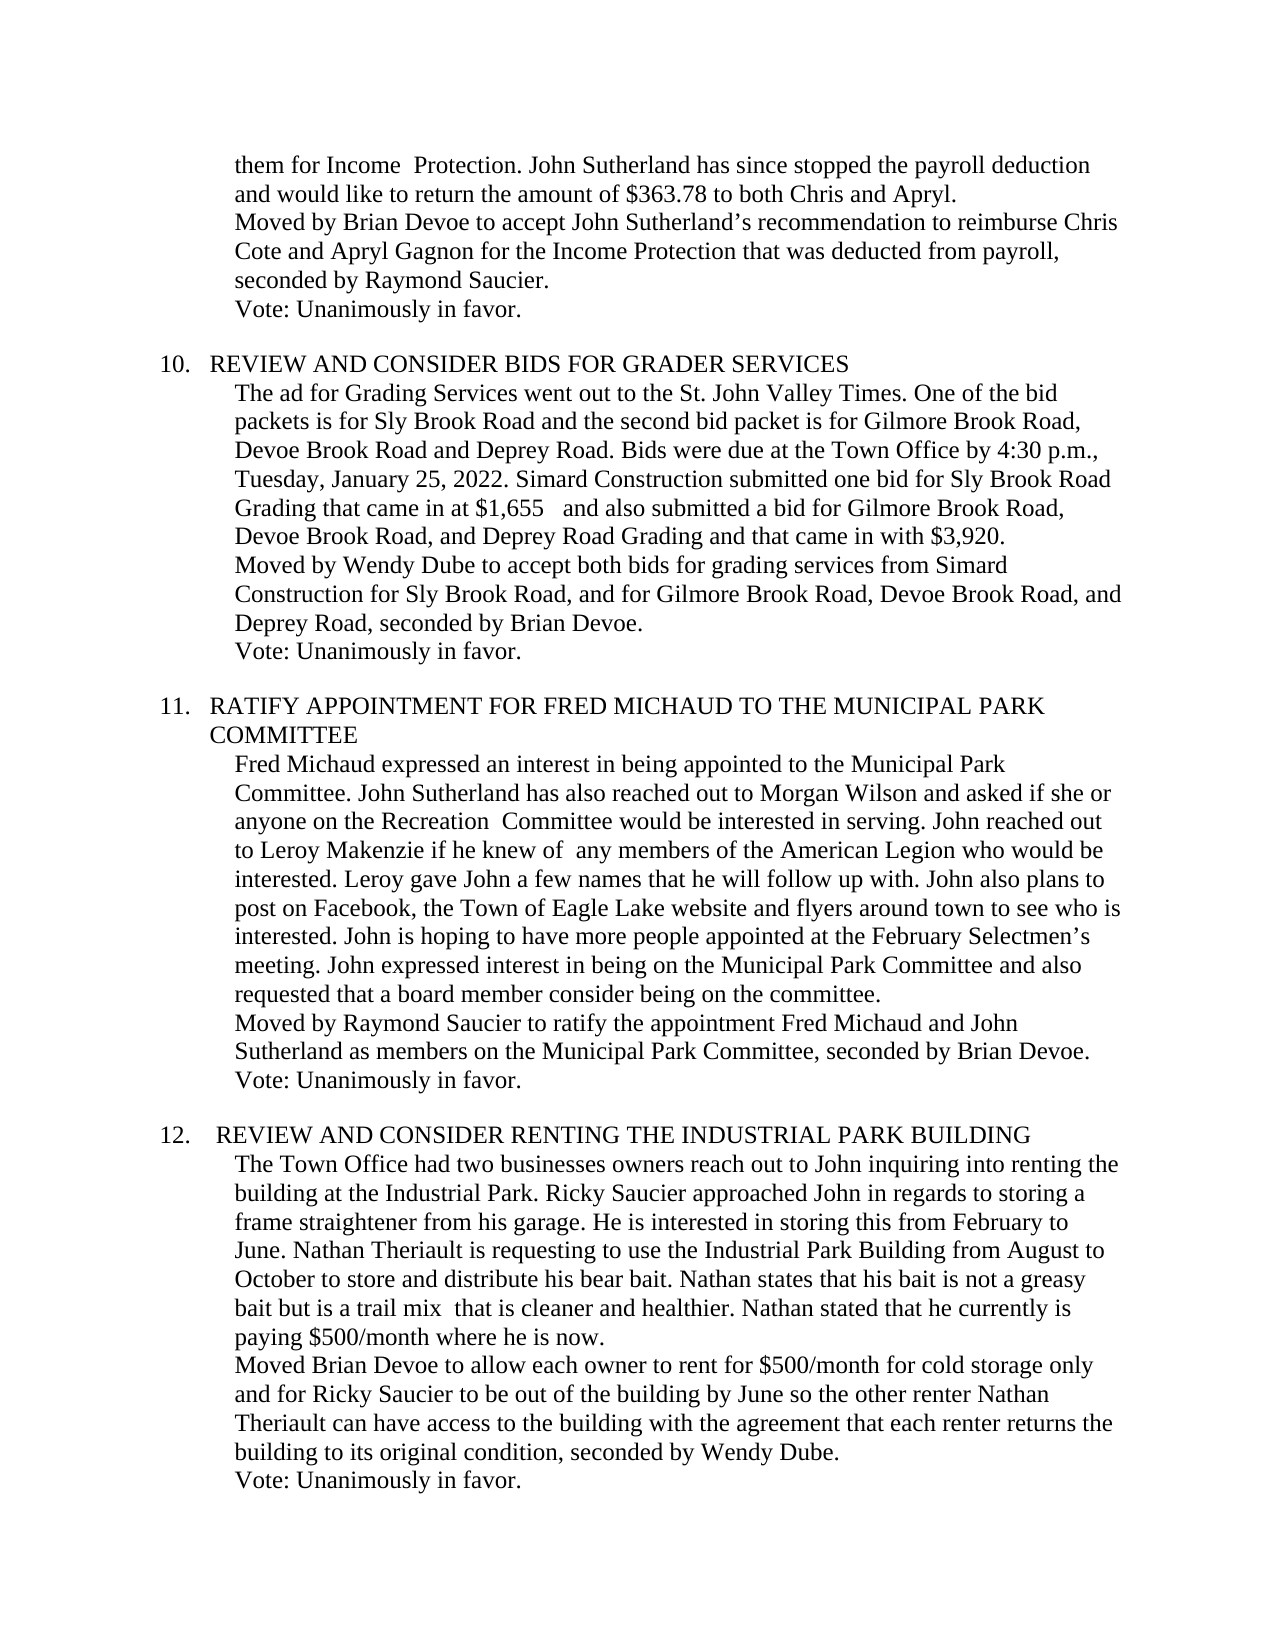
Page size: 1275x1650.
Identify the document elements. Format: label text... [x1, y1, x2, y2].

text them for Income Protection. John Sutherland has since stopped the payroll deduction [159, 150, 1125, 179]
text Moved by Wendy Dube to accept both bids for grading services from Simard [159, 550, 1125, 579]
text Vote: Unanimously in favor. [159, 1065, 1125, 1094]
text Committee. John Sutherland has also reached out to Morgan Wilson and asked if she or [159, 778, 1125, 806]
text Fred Michaud expressed an interest in being appointed to the Municipal Park [159, 749, 1125, 778]
text and for Ricky Saucier to be out of the building by June so the other renter Nathan [159, 1379, 1125, 1408]
text Vote: Unanimously in favor. [159, 1465, 1125, 1494]
text Moved Brian Devoe to allow each owner to rent for $500/month for cold storage only [159, 1350, 1125, 1379]
text Devoe Brook Road and Deprey Road. Bids were due at the Town Office by 4:30 p.m., [159, 435, 1125, 464]
text The ad for Grading Services went out to the St. John Valley Times. One of the bid [159, 378, 1125, 406]
text Grading that came in at $1,655 and also submitted a bid for Gilmore Brook Road, [159, 493, 1125, 521]
text Moved by Brian Devoe to accept John Sutherland’s recommendation to reimburse Chris Cote and Apryl Gagnon for the Income Protection that was deducted from payroll, seconded by Raymond Saucier. [234, 207, 1125, 294]
text requested that a board member consider being on the committee. [159, 979, 1125, 1008]
text Vote: Unanimously in favor. [234, 294, 1125, 322]
text building at the Industrial Park. Ricky Saucier approached John in regards to storing a [159, 1178, 1125, 1207]
text Theriault can have access to the building with the agreement that each renter returns the [159, 1408, 1125, 1437]
text Vote: Unanimously in favor. [159, 636, 1125, 665]
text 11. RATIFY APPOINTMENT FOR FRED MICHAUD TO THE MUNICIPAL PARK [159, 691, 1125, 720]
text Deprey Road, seconded by Brian Devoe. [159, 608, 1125, 636]
text Construction for Sly Brook Road, and for Gilmore Brook Road, Devoe Brook Road, and [159, 579, 1125, 608]
text 10. REVIEW AND CONSIDER BIDS FOR GRADER SERVICES [159, 349, 1125, 378]
text post on Facebook, the Town of Eagle Lake website and flyers around town to see who is [159, 893, 1125, 921]
text 12. REVIEW AND CONSIDER RENTING THE INDUSTRIAL PARK BUILDING [159, 1120, 1125, 1149]
text COMMITTEE [159, 720, 1125, 749]
text Devoe Brook Road, and Deprey Road Grading and that came in with $3,920. [159, 521, 1125, 550]
text building to its original condition, seconded by Wendy Dube. [159, 1437, 1125, 1465]
text Moved by Raymond Saucier to ratify the appointment Fred Michaud and John [159, 1008, 1125, 1036]
text paying $500/month where he is now. [159, 1322, 1125, 1350]
text and would like to return the amount of $363.78 to both Chris and Apryl. [159, 179, 1125, 207]
text packets is for Sly Brook Road and the second bid packet is for Gilmore Brook Road, [159, 406, 1125, 435]
text June. Nathan Theriault is requesting to use the Industrial Park Building from August to [159, 1235, 1125, 1264]
text interested. Leroy gave John a few names that he will follow up with. John also plans to [159, 864, 1125, 893]
text frame straightener from his garage. He is interested in storing this from February to [159, 1207, 1125, 1235]
text Tuesday, January 25, 2022. Simard Construction submitted one bid for Sly Brook Road [159, 464, 1125, 493]
text to Leroy Makenzie if he knew of any members of the American Legion who would be [159, 835, 1125, 864]
text anyone on the Recreation Committee would be interested in serving. John reached out [159, 806, 1125, 835]
text The Town Office had two businesses owners reach out to John inquiring into renting the [159, 1149, 1125, 1178]
text bait but is a trail mix that is cleaner and healthier. Nathan stated that he currently is [159, 1293, 1125, 1322]
text meeting. John expressed interest in being on the Municipal Park Committee and also [159, 950, 1125, 979]
text October to store and distribute his bear bait. Nathan states that his bait is not a greasy [159, 1264, 1125, 1293]
text interested. John is hoping to have more people appointed at the February Selectmen’s [159, 921, 1125, 950]
text Sutherland as members on the Municipal Park Committee, seconded by Brian Devoe. [159, 1036, 1125, 1065]
